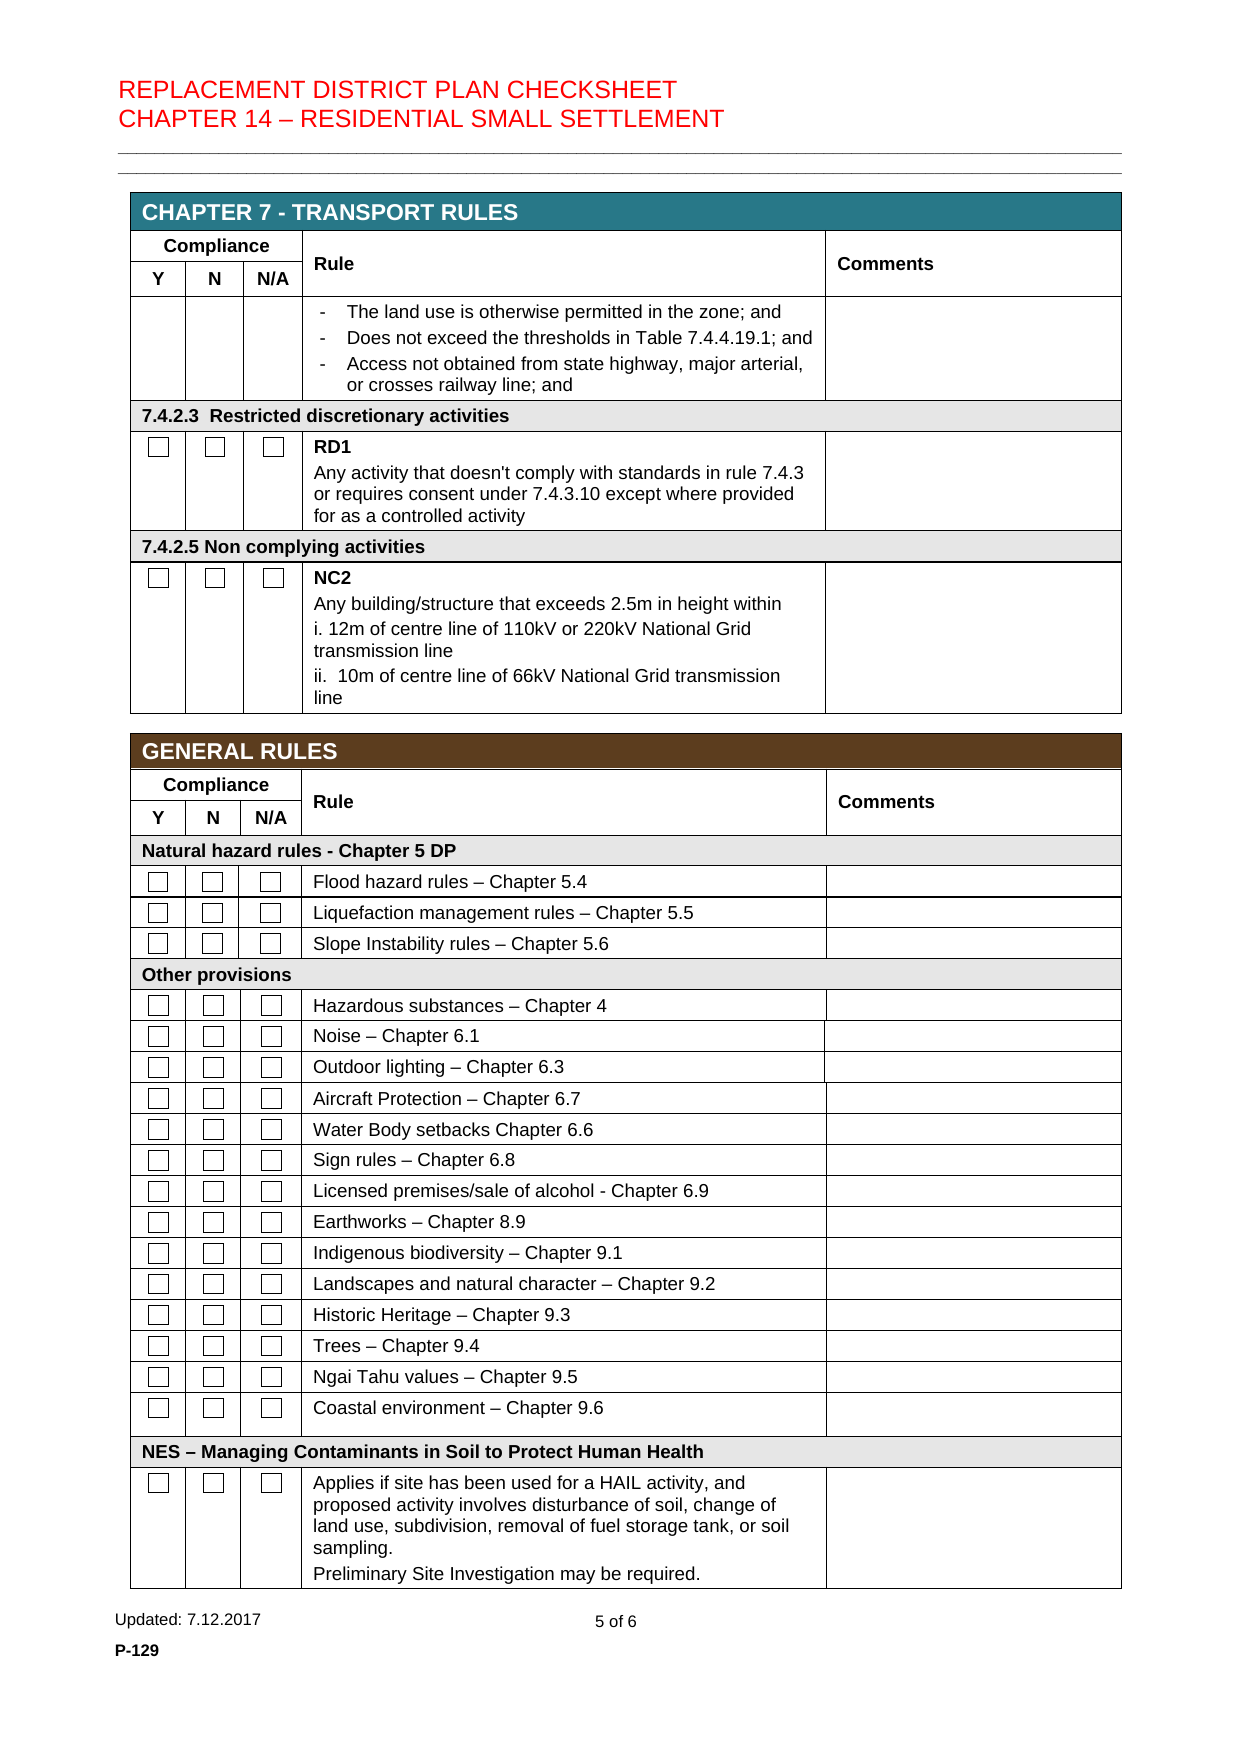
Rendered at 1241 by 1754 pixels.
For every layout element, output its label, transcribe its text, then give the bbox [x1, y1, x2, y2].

table_cell RD1 Any activity that doesn't comply with standards in rule 7.4.3 or requires consent under 7.4.3.10 except where provided for as a controlled activity [303, 432, 825, 530]
table_cell [241, 1083, 301, 1113]
table_cell Comments [826, 231, 1121, 296]
table_cell [186, 1021, 240, 1051]
table_cell Flood hazard rules – Chapter 5.4 [302, 866, 826, 896]
table_cell [186, 866, 238, 896]
table_cell [186, 1052, 240, 1082]
table_cell Water Body setbacks Chapter 6.6 [302, 1114, 826, 1144]
table_cell [131, 990, 185, 1020]
table_cell Outdoor lighting – Chapter 6.3 [302, 1052, 824, 1082]
table_cell [186, 1176, 240, 1206]
table_cell [131, 1393, 185, 1436]
table_cell Comments [827, 770, 1121, 834]
table_cell [186, 432, 243, 530]
table_cell [186, 1331, 240, 1361]
table_cell [241, 1176, 301, 1206]
table_cell [186, 1083, 240, 1113]
table_cell [186, 1300, 240, 1330]
table_cell [241, 990, 301, 1020]
table_cell [825, 1021, 1121, 1051]
table_cell [186, 1393, 240, 1436]
table_cell Noise – Chapter 6.1 [302, 1021, 824, 1051]
table_cell [827, 1331, 1121, 1361]
table_cell [186, 563, 243, 713]
table_cell N/A [244, 262, 302, 296]
table_cell [827, 1083, 1121, 1113]
table_cell [131, 563, 185, 713]
table_cell [131, 1145, 185, 1175]
table_cell [241, 1269, 301, 1299]
table_cell [827, 1238, 1121, 1268]
table_cell Hazardous substances – Chapter 4 [302, 990, 826, 1020]
table_cell [186, 1269, 240, 1299]
table_cell [131, 928, 185, 958]
table_cell Liquefaction management rules – Chapter 5.5 [302, 898, 826, 927]
table_cell Rule [302, 770, 826, 834]
table_cell [827, 898, 1121, 927]
table_cell [241, 1468, 301, 1588]
table_cell [241, 1207, 301, 1237]
table_cell Y [131, 262, 185, 296]
table_cell [131, 1468, 185, 1588]
table_header CHAPTER 7 - TRANSPORT RULES [131, 193, 1121, 230]
table_cell [826, 297, 1121, 400]
table_cell [131, 1331, 185, 1361]
table_cell [131, 1083, 185, 1113]
table_cell [131, 866, 185, 896]
table_cell [131, 1238, 185, 1268]
table_cell [827, 1114, 1121, 1144]
table_cell [826, 563, 1121, 713]
table_cell [827, 1269, 1121, 1299]
table_cell [186, 1468, 240, 1588]
table_cell [131, 1176, 185, 1206]
table_cell [131, 1021, 185, 1051]
table_cell [241, 1052, 301, 1082]
table_cell Natural hazard rules - Chapter 5 DP [131, 836, 1121, 865]
table_cell N/A [241, 801, 301, 834]
table_cell [827, 1393, 1121, 1436]
table_cell [827, 1145, 1121, 1175]
table_cell Ngai Tahu values – Chapter 9.5 [302, 1362, 826, 1392]
table_cell N [186, 262, 243, 296]
table_cell [241, 1238, 301, 1268]
table_cell Y [131, 801, 185, 834]
table_cell Coastal environment – Chapter 9.6 [302, 1393, 826, 1436]
table_cell [186, 1362, 240, 1392]
table_cell [241, 1362, 301, 1392]
table_cell [131, 1300, 185, 1330]
table_cell Landscapes and natural character – Chapter 9.2 [302, 1269, 826, 1299]
table_cell [244, 297, 302, 400]
table_cell [241, 1145, 301, 1175]
table_cell 7.4.2.5 Non complying activities [131, 531, 1121, 561]
table_cell [827, 1207, 1121, 1237]
table_cell Applies if site has been used for a HAIL activity, and proposed activity involves disturbance of soil, change of land use, subdivision, removal of fuel storage tank, or soil sampling. Preliminary Site Investigation may be required. [302, 1468, 826, 1588]
table_cell [131, 1269, 185, 1299]
table_cell Trees – Chapter 9.4 [302, 1331, 826, 1361]
table_cell [186, 1238, 240, 1268]
table_cell [244, 563, 302, 713]
table_cell [827, 1300, 1121, 1330]
table_cell [131, 432, 185, 530]
table_cell NES – Managing Contaminants in Soil to Protect Human Health [131, 1437, 1121, 1467]
table_cell Historic Heritage – Chapter 9.3 [302, 1300, 826, 1330]
table_cell [827, 1468, 1121, 1588]
table_cell Rule [303, 231, 825, 296]
table_cell [239, 898, 301, 927]
table_cell Aircraft Protection – Chapter 6.7 [302, 1083, 826, 1113]
table_cell [827, 1176, 1121, 1206]
table_cell [186, 1207, 240, 1237]
table_cell NC2 Any building/structure that exceeds 2.5m in height within i. 12m of centre line of 110kV or 220kV National Grid transmission line ii. 10m of centre line of 66kV National Grid transmission line [303, 563, 825, 713]
table_cell Compliance [131, 770, 301, 799]
table_cell [131, 297, 185, 400]
table_cell [239, 866, 301, 896]
table_cell [241, 1114, 301, 1144]
table_cell [241, 1393, 301, 1436]
table_cell [241, 1300, 301, 1330]
table_cell [827, 1362, 1121, 1392]
table_cell [241, 1021, 301, 1051]
table_cell Slope Instability rules – Chapter 5.6 [302, 928, 826, 958]
table_header GENERAL RULES [131, 734, 1121, 768]
table_cell Sign rules – Chapter 6.8 [302, 1145, 826, 1175]
table_cell [186, 297, 243, 400]
table_cell Indigenous biodiversity – Chapter 9.1 [302, 1238, 826, 1268]
table_cell [131, 898, 185, 927]
table_cell [244, 432, 302, 530]
table_cell N [186, 801, 240, 834]
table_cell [303, 297, 825, 400]
table_cell [131, 1114, 185, 1144]
table_cell [827, 928, 1121, 958]
table_cell [131, 1362, 185, 1392]
table_cell [241, 1331, 301, 1361]
table_cell [826, 432, 1121, 530]
table_cell [239, 928, 301, 958]
table_cell [827, 990, 1121, 1020]
table_cell [186, 898, 238, 927]
table_cell [186, 1145, 240, 1175]
table_cell Licensed premises/sale of alcohol - Chapter 6.9 [302, 1176, 826, 1206]
table_cell [131, 1207, 185, 1237]
table_cell Earthworks – Chapter 8.9 [302, 1207, 826, 1237]
table_cell [825, 1052, 1121, 1082]
table_cell [131, 1052, 185, 1082]
table_cell [186, 928, 238, 958]
table_cell Compliance [131, 231, 302, 261]
table_cell [186, 1114, 240, 1144]
table_cell 7.4.2.3 Restricted discretionary activities [131, 401, 1121, 431]
table_cell [186, 990, 240, 1020]
table_cell [827, 866, 1121, 896]
table_cell Other provisions [131, 959, 1121, 989]
